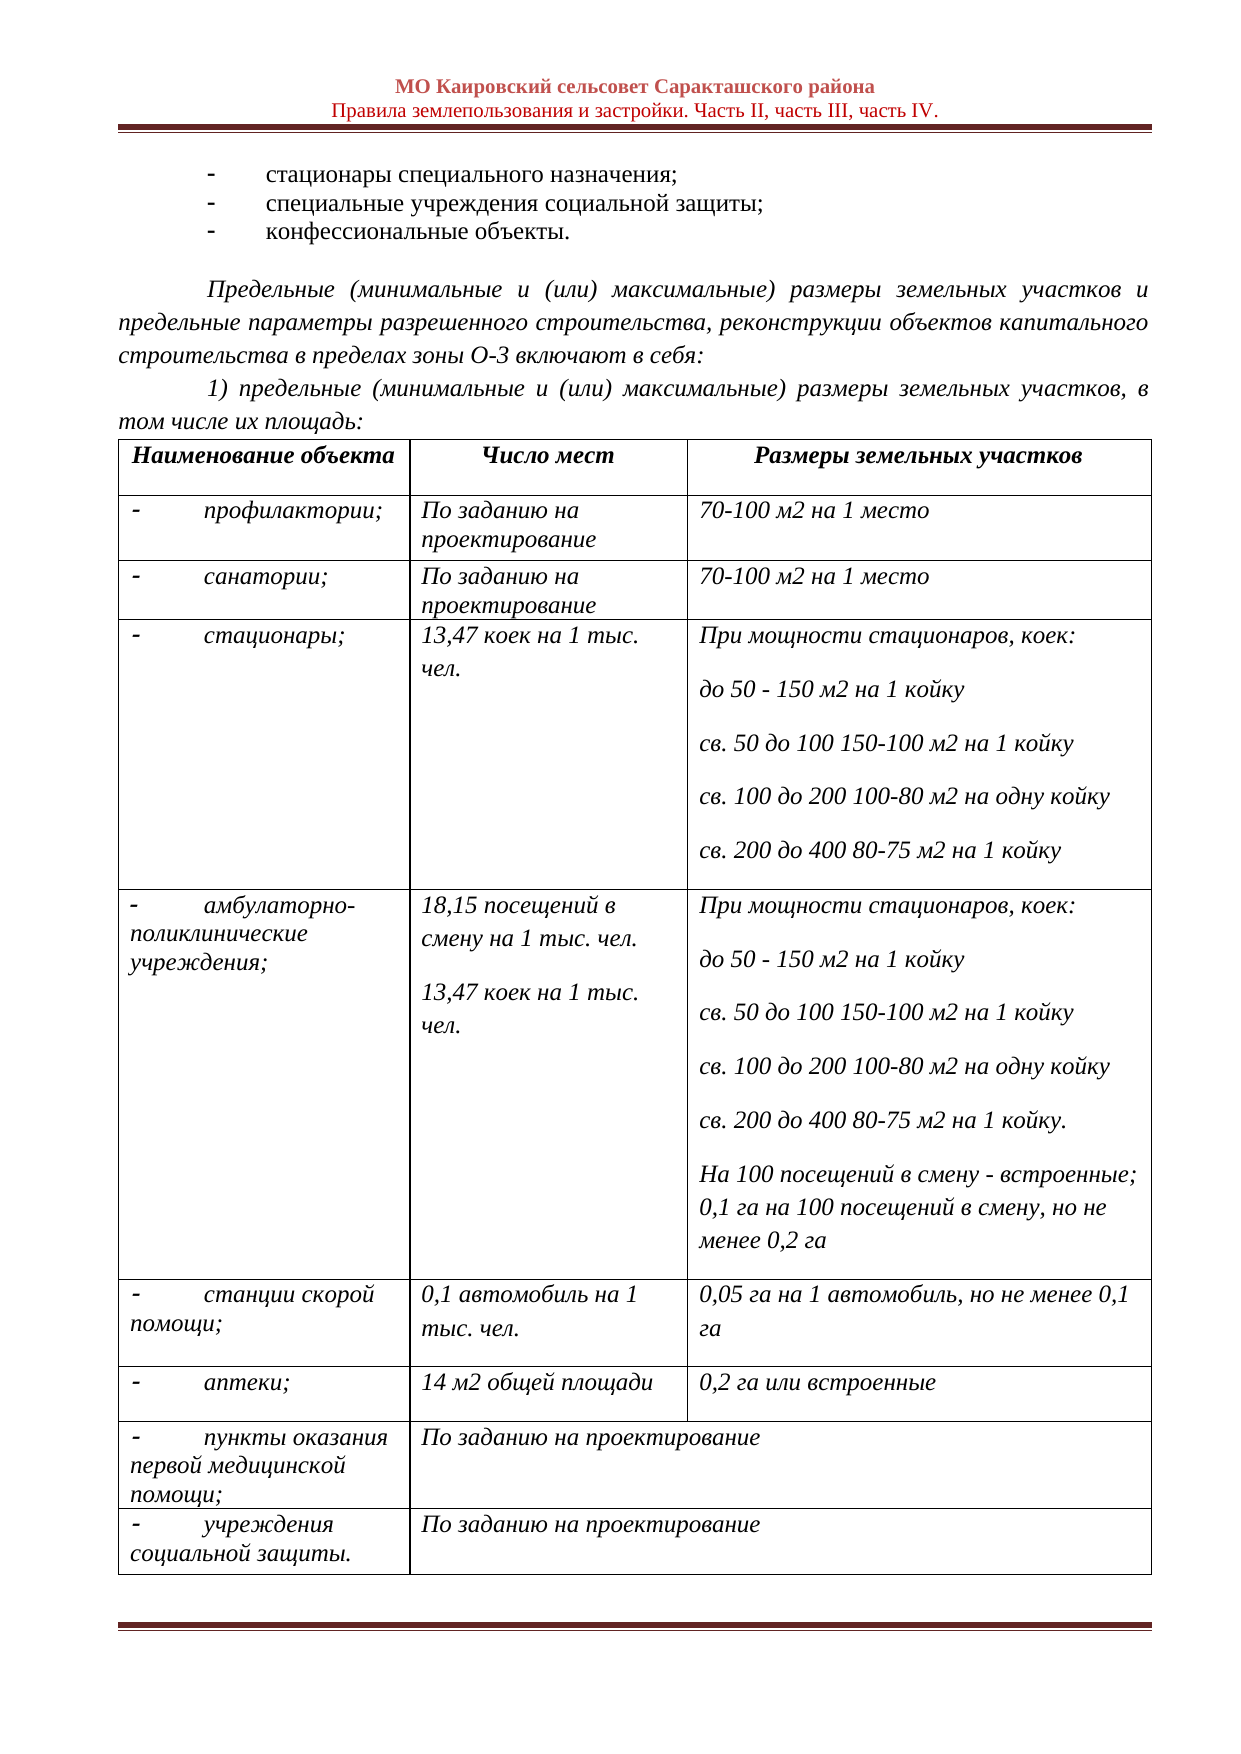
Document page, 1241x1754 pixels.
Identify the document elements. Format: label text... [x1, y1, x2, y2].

table_cell По заданию на проектирование [411, 561, 687, 619]
table_cell По заданию на проектирование [411, 496, 687, 560]
table_cell 14 м2 общей площади [411, 1367, 687, 1421]
table_cell учреждения социальной защиты. [119, 1509, 409, 1574]
table_header Размеры земельных участков [688, 440, 1151, 494]
table_header Число мест [411, 440, 687, 494]
table_cell санатории; [119, 561, 409, 619]
list специальные учреждения социальной защиты; [118, 188, 1152, 216]
table_cell аптеки; [119, 1367, 409, 1421]
table_cell 70-100 м2 на 1 место [688, 561, 1151, 619]
table_cell 0,05 га на 1 автомобиль, но не менее 0,1 га [688, 1280, 1151, 1366]
table_header Наименование объекта [119, 440, 409, 494]
table_cell амбулаторно-поликлинические учреждения; [119, 890, 409, 1278]
table_cell При мощности стационаров, коек: до 50 - 150 м2 на 1 койку св. 50 до 100 150-100 м2 на 1 койку св. 100 до 200 100-80 м2 на одну койку св. 200 до 400 80-75 м2 на 1 койку [688, 620, 1151, 889]
table_cell При мощности стационаров, коек: до 50 - 150 м2 на 1 койку св. 50 до 100 150-100 м2 на 1 койку св. 100 до 200 100-80 м2 на одну койку св. 200 до 400 80-75 м2 на 1 койку. На 100 посещений в смену - встроенные; 0,1 га на 100 посещений в смену, но не менее 0,2 га [688, 890, 1151, 1278]
table_cell стационары; [119, 620, 409, 889]
table_cell 70-100 м2 на 1 место [688, 496, 1151, 560]
table_cell профилактории; [119, 496, 409, 560]
table_cell 0,2 га или встроенные [688, 1367, 1151, 1421]
table_cell 0,1 автомобиль на 1 тыс. чел. [411, 1280, 687, 1366]
table_cell станции скорой помощи; [119, 1280, 409, 1366]
table_cell пункты оказания первой медицинской помощи; [119, 1422, 409, 1508]
text 1) предельные (минимальные и (или) максимальные) размеры земельных участков, в том числе их площадь: [118, 373, 1152, 435]
table_cell По заданию на проектирование [411, 1509, 1151, 1574]
table_cell 18,15 посещений в смену на 1 тыс. чел. 13,47 коек на 1 тыс. чел. [411, 890, 687, 1278]
list конфессиональные объекты. [118, 216, 1152, 245]
text Предельные (минимальные и (или) максимальные) размеры земельных участков и предельные параметры разрешенного строительства, реконструкции объектов капитального строительства в пределах зоны О-3 включают в себя: [118, 274, 1152, 369]
table_cell По заданию на проектирование [411, 1422, 1151, 1508]
table_cell 13,47 коек на 1 тыс. чел. [411, 620, 687, 889]
list стационары специального назначения; [118, 159, 1152, 188]
